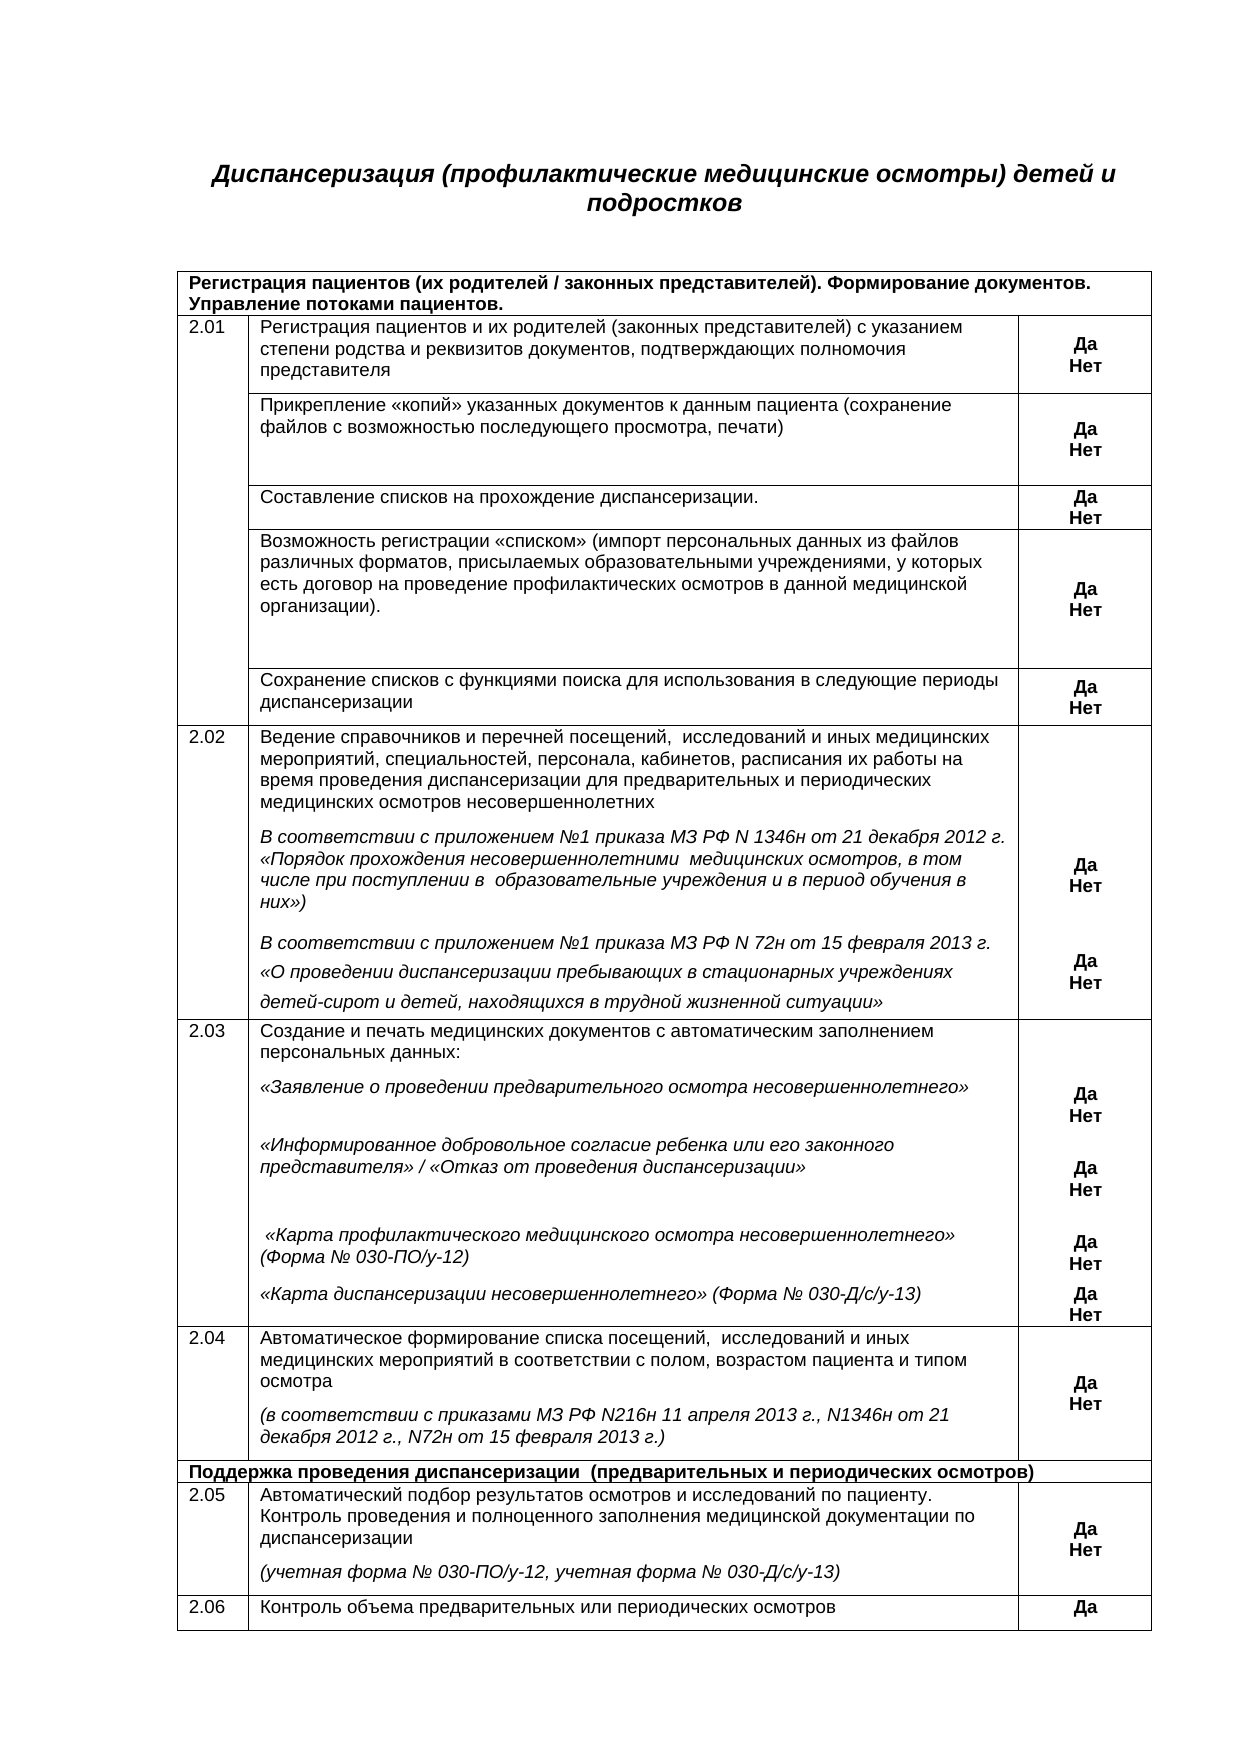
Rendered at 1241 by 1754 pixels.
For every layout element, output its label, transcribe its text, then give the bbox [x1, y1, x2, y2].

table_cell Да Нет [1019, 925, 1151, 1019]
table_cell В соответствии с приложением №1 приказа МЗ РФ N 1346н от 21 декабря 2012 г. «Порядок прохождения несовершеннолетними медицинских осмотров, в том числе при поступлении в образовательные учреждения и в период обучения в них») [249, 825, 1018, 924]
table_cell Автоматический подбор результатов осмотров и исследований по пациенту. Контроль проведения и полноценного заполнения медицинской документации по диспансеризации (учетная форма № 030-ПО/у-12, учетная форма № 030-Д/с/у-13) [249, 1483, 1018, 1594]
table_cell Поддержка проведения диспансеризации (предварительных и периодических осмотров) [178, 1461, 1151, 1482]
table_cell Ведение справочников и перечней посещений, исследований и иных медицинских мероприятий, специальностей, персонала, кабинетов, расписания их работы на время проведения диспансеризации для предварительных и периодических медицинских осмотров несовершеннолетних [249, 726, 1018, 825]
table_cell «Карта профилактического медицинского осмотра несовершеннолетнего» (Форма № 030-ПО/у-12) [249, 1223, 1018, 1282]
table_cell 2.02 [178, 726, 248, 924]
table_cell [249, 1596, 1018, 1630]
table_cell Да Нет [1019, 1596, 1151, 1630]
table_cell Да Нет [1019, 394, 1151, 484]
table_cell 2.04 [178, 1327, 248, 1460]
table_cell Да Нет [1019, 1327, 1151, 1460]
table_cell Да Нет [1019, 1483, 1151, 1594]
table_cell Составление списков на прохождение диспансеризации. [249, 486, 1018, 529]
table_cell Прикрепление «копий» указанных документов к данным пациента (сохранение файлов с возможностью последующего просмотра, печати) [249, 394, 1018, 484]
table_cell Да Нет [1019, 669, 1151, 725]
table_cell Да Нет [1019, 825, 1151, 924]
table_cell Да Нет [1019, 316, 1151, 393]
text Диспансеризация (профилактические медицинские осмотры) детей и подростков [177, 159, 1152, 217]
table_cell Да Нет [1019, 1282, 1151, 1326]
table_cell Сохранение списков с функциями поиска для использования в следующие периоды диспансеризации [249, 669, 1018, 725]
table_cell Возможность регистрации «списком» (импорт персональных данных из файлов различных форматов, присылаемых образовательными учреждениями, у которых есть договор на проведение профилактических осмотров в данной медицинской организации). [249, 530, 1018, 668]
table_header Регистрация пациентов (их родителей / законных представителей). Формирование документов. Управление потоками пациентов. [178, 272, 1151, 315]
table_cell «Карта диспансеризации несовершеннолетнего» (Форма № 030-Д/с/у-13) [249, 1282, 1018, 1326]
table_cell 2.06 [178, 1596, 248, 1630]
table_cell Регистрация пациентов и их родителей (законных представителей) с указанием степени родства и реквизитов документов, подтверждающих полномочия представителя [249, 316, 1018, 393]
table_cell Да Нет [1019, 530, 1151, 668]
table_cell Автоматическое формирование списка посещений, исследований и иных медицинских мероприятий в соответствии с полом, возрастом пациента и типом осмотра (в соответствии с приказами МЗ РФ N216н 11 апреля 2013 г., N1346н от 21 декабря 2012 г., N72н от 15 февраля 2013 г.) [249, 1327, 1018, 1460]
table_cell Да Нет [1019, 1075, 1151, 1133]
table_cell 2.03 [178, 1020, 248, 1326]
table_cell Да Нет [1019, 1223, 1151, 1282]
table_cell «Информированное добровольное согласие ребенка или его законного представителя» / «Отказ от проведения диспансеризации» [249, 1133, 1018, 1223]
table_cell [1019, 726, 1151, 825]
table_cell [1019, 1020, 1151, 1075]
table_cell [178, 925, 248, 1019]
table_cell 2.05 [178, 1483, 248, 1594]
table_cell «Заявление о проведении предварительного осмотра несовершеннолетнего» [249, 1075, 1018, 1133]
table_cell 2.01 [178, 316, 248, 725]
table_cell Да Нет [1019, 1133, 1151, 1223]
table_cell Да Нет [1019, 486, 1151, 529]
table_cell Создание и печать медицинских документов с автоматическим заполнением персональных данных: [249, 1020, 1018, 1075]
table_cell В соответствии с приложением №1 приказа МЗ РФ N 72н от 15 февраля 2013 г. «О проведении диспансеризации пребывающих в стационарных учреждениях детей-сирот и детей, находящихся в трудной жизненной ситуации» [249, 925, 1018, 1019]
